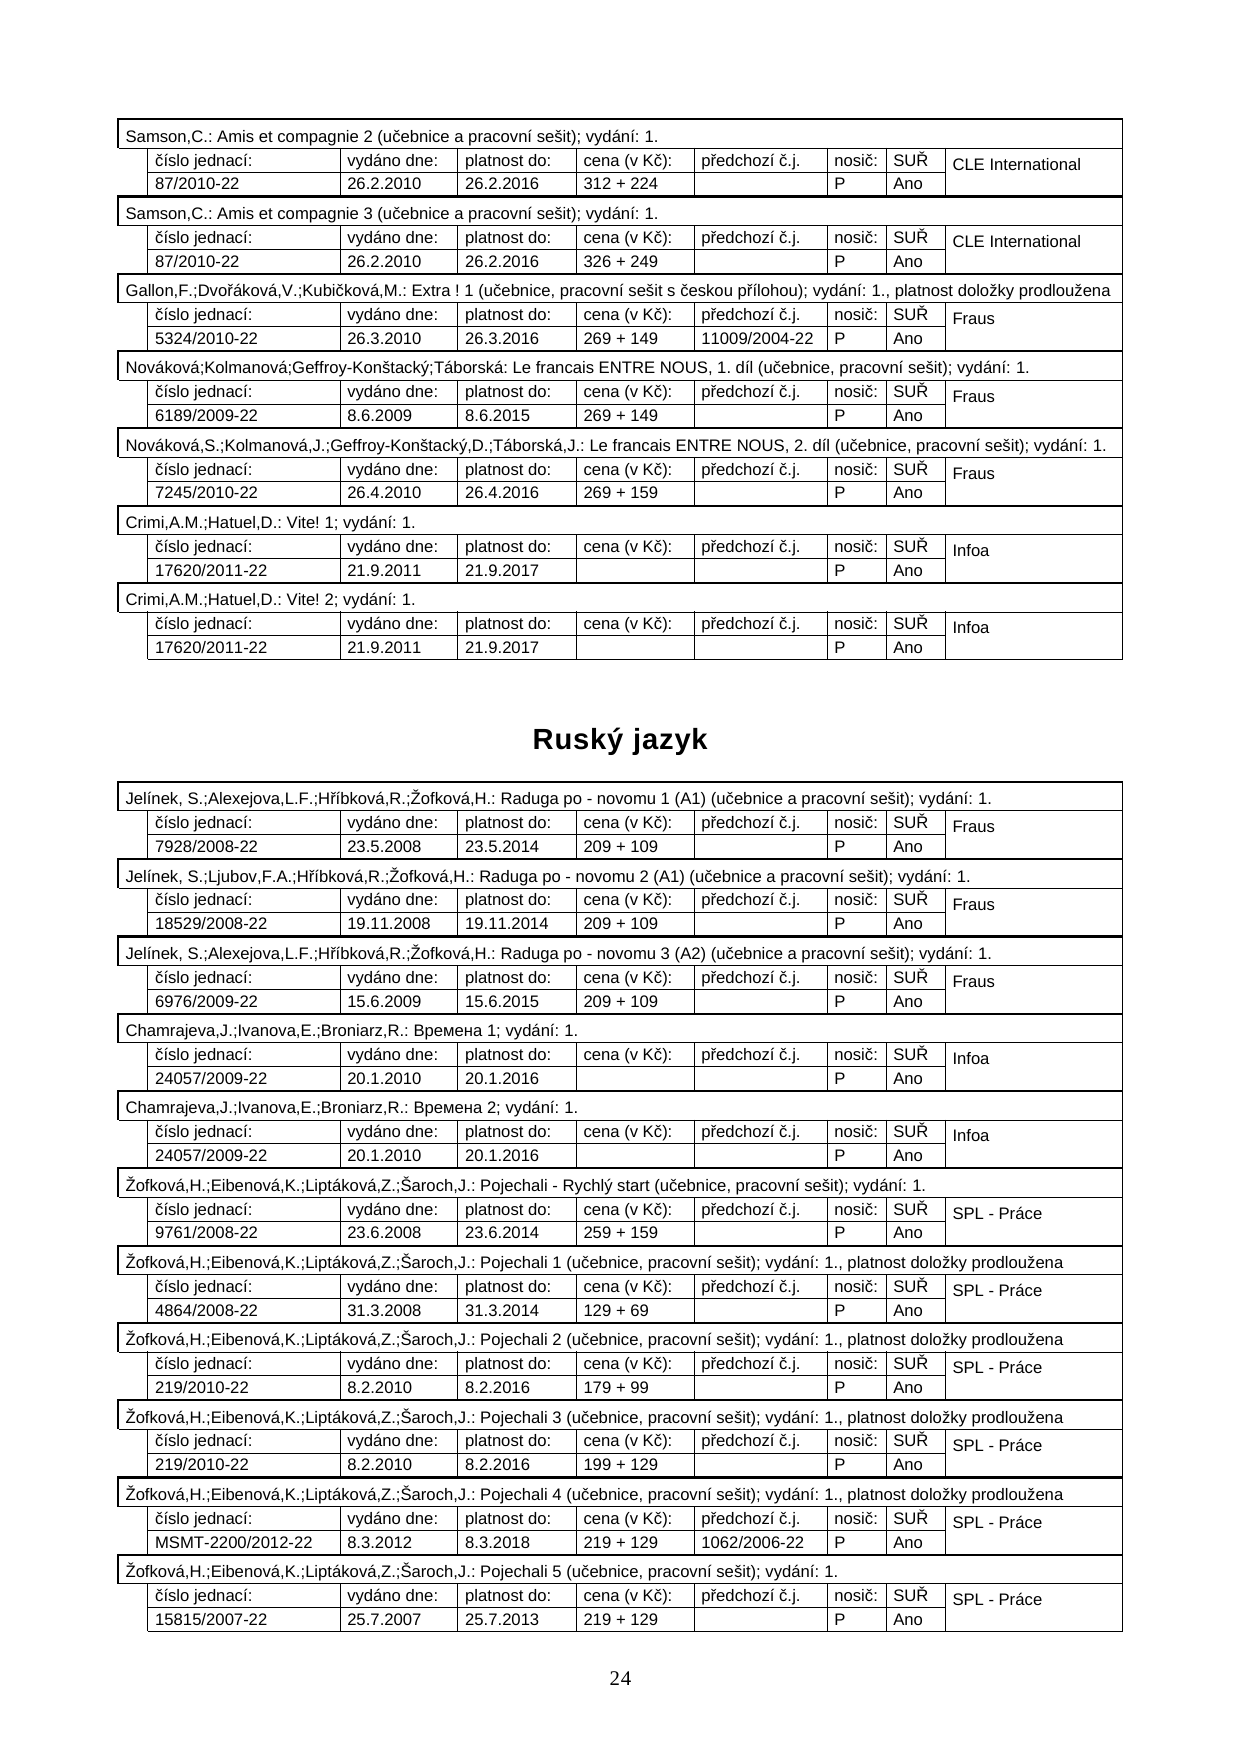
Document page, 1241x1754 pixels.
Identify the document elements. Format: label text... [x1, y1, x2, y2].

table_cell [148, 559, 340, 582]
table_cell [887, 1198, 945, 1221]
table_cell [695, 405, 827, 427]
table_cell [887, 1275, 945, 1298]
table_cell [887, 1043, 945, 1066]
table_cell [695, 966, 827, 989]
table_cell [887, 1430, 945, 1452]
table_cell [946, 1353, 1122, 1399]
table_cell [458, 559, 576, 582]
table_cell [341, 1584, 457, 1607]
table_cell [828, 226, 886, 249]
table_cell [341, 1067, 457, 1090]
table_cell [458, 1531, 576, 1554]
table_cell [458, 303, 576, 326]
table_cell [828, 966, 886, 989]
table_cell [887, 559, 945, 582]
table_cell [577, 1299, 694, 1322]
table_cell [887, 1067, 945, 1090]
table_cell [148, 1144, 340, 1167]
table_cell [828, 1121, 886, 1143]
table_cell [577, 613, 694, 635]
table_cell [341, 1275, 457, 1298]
subtitle Ruský jazyk [118, 722, 1122, 756]
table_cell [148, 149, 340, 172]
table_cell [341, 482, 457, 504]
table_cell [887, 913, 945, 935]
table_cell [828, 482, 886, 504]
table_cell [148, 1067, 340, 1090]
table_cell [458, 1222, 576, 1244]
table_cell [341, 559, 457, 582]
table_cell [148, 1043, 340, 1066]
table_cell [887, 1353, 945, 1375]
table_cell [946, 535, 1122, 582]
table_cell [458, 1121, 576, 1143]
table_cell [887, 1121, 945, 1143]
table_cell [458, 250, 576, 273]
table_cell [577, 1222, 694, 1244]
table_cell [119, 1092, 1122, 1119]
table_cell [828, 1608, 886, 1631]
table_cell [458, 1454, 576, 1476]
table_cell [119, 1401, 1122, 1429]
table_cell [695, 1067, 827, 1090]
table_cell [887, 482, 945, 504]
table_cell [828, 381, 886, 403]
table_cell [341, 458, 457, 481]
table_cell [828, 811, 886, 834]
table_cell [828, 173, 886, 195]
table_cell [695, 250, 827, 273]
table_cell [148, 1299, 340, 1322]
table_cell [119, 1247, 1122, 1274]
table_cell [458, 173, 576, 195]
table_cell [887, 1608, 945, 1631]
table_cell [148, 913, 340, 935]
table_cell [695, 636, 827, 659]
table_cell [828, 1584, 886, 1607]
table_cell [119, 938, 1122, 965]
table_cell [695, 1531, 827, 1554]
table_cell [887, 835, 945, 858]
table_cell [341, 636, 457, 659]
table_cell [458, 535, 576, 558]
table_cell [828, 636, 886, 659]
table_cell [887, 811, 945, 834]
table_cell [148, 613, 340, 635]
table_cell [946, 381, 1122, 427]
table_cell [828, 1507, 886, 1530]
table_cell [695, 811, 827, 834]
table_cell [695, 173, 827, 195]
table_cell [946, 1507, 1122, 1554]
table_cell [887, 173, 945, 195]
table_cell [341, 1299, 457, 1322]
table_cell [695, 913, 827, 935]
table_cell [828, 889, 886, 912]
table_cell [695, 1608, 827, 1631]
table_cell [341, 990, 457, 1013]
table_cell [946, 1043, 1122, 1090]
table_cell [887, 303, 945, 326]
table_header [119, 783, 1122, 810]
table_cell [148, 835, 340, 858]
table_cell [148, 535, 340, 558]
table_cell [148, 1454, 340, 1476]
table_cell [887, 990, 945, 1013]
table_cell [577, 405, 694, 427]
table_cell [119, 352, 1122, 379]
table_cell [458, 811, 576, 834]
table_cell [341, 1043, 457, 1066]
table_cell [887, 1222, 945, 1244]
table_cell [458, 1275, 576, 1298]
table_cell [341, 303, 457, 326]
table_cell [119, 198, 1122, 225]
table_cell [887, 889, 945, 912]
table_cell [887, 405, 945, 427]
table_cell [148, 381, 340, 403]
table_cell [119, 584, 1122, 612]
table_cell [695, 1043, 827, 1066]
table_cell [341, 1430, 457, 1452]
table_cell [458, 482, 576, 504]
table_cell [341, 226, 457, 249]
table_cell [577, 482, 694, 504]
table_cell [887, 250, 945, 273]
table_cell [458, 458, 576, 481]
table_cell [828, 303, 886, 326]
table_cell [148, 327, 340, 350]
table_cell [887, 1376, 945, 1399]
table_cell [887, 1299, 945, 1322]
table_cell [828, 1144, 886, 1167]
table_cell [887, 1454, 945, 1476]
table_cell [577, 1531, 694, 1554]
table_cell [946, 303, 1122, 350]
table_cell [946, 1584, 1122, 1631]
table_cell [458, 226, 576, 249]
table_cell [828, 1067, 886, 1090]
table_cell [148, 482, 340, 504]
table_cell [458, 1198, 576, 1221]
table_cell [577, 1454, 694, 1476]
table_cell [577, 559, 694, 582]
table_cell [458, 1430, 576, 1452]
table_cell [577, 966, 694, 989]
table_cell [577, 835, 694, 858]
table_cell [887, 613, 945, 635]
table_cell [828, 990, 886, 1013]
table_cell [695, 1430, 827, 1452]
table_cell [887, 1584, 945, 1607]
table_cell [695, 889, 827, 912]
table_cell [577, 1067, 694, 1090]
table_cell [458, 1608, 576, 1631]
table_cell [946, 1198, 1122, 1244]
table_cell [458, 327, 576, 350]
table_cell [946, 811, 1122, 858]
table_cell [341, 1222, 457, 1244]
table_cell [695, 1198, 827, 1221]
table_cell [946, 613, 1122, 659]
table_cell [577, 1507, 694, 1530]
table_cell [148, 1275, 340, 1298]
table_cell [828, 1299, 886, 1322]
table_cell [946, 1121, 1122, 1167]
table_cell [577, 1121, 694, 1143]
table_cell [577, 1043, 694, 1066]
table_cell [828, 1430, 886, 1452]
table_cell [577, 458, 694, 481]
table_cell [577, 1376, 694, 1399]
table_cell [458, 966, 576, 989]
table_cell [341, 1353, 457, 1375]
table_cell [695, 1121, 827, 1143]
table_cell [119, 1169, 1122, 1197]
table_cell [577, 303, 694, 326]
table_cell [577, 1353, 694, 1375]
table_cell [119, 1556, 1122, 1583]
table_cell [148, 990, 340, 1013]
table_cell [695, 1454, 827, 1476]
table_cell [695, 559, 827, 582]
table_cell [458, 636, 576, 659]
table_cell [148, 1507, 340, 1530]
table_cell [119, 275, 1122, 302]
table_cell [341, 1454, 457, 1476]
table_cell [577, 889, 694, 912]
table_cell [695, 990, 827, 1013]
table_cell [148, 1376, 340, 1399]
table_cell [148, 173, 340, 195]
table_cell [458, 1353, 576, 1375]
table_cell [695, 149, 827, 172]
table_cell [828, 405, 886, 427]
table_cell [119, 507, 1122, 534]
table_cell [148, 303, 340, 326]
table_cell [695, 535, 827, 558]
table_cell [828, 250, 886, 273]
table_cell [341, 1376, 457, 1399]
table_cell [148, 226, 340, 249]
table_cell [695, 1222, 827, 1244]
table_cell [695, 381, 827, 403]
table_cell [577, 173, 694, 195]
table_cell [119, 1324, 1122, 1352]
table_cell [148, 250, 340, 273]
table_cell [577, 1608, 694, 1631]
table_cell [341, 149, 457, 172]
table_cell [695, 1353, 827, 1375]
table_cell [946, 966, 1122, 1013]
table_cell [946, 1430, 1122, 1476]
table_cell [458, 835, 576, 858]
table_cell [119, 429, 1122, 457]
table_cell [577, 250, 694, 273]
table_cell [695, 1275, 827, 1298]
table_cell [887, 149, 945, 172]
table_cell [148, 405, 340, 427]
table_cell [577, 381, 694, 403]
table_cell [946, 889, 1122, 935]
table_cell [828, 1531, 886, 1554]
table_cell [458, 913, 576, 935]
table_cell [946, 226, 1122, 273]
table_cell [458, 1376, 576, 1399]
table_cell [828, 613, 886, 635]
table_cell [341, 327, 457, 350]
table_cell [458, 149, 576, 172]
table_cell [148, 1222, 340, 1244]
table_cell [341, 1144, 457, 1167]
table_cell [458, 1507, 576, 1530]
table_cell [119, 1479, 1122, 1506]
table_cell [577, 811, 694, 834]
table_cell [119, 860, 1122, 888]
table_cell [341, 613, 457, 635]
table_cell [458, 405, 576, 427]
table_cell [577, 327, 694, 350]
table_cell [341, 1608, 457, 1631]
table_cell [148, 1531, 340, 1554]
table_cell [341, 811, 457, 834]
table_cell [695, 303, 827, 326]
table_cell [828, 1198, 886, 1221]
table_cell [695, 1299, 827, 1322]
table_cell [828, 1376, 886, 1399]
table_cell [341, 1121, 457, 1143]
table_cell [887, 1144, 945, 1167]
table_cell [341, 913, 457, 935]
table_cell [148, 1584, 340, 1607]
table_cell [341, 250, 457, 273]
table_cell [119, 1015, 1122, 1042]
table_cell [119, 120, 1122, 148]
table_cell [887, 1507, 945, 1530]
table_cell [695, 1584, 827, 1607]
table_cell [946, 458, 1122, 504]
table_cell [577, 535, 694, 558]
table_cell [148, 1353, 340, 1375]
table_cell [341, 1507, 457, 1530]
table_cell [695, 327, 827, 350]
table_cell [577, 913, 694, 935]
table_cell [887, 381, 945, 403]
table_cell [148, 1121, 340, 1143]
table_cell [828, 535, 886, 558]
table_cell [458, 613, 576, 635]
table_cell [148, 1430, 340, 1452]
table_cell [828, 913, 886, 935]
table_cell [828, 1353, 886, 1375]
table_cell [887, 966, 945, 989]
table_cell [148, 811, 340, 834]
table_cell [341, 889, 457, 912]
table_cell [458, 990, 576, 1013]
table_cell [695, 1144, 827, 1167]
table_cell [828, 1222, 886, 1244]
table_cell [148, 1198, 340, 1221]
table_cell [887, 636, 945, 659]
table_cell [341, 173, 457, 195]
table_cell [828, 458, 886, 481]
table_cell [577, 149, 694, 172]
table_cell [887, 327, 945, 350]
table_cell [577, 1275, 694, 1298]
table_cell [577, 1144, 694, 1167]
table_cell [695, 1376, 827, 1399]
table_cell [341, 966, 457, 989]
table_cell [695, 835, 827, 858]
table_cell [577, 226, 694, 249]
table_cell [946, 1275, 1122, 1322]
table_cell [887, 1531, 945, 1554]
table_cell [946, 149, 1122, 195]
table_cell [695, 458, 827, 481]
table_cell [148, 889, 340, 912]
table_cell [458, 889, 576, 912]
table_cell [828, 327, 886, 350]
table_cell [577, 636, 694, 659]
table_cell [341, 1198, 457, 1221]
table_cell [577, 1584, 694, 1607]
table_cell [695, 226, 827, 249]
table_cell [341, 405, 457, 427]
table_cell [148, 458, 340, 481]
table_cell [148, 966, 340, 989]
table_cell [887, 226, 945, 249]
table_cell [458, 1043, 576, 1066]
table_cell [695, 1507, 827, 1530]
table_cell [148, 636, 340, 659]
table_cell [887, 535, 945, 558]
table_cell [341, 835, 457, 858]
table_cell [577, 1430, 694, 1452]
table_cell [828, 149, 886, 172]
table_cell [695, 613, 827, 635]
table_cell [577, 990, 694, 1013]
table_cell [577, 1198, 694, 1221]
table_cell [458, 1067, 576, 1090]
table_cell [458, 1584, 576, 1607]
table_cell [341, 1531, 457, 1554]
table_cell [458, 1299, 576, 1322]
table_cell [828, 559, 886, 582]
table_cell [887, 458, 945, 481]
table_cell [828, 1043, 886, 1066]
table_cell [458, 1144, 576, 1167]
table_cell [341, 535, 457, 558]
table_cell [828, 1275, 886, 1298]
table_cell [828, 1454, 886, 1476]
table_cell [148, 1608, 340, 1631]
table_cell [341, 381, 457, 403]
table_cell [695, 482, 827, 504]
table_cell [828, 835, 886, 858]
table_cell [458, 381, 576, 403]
